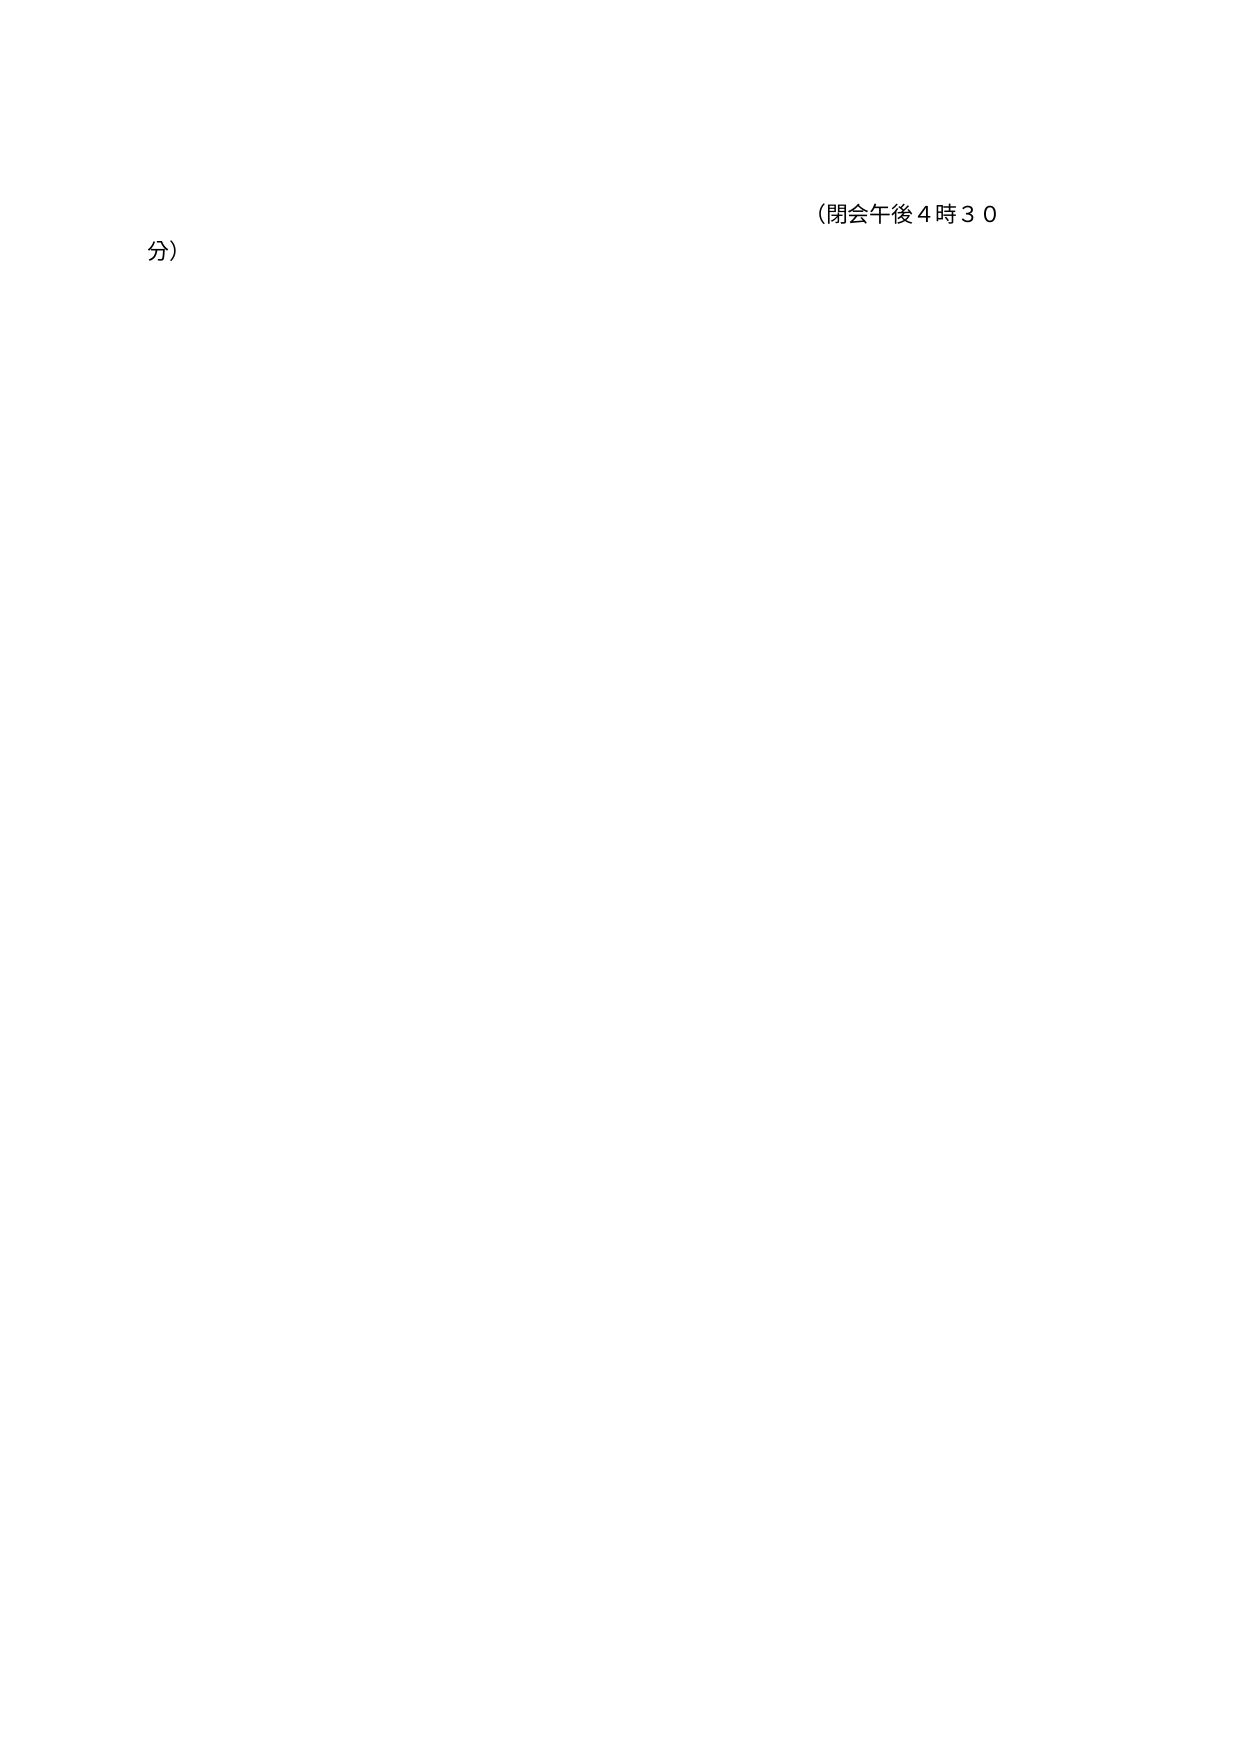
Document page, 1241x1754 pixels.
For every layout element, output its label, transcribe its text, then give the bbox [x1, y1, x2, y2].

text （閉会午後４時３０分） [148, 194, 1034, 269]
